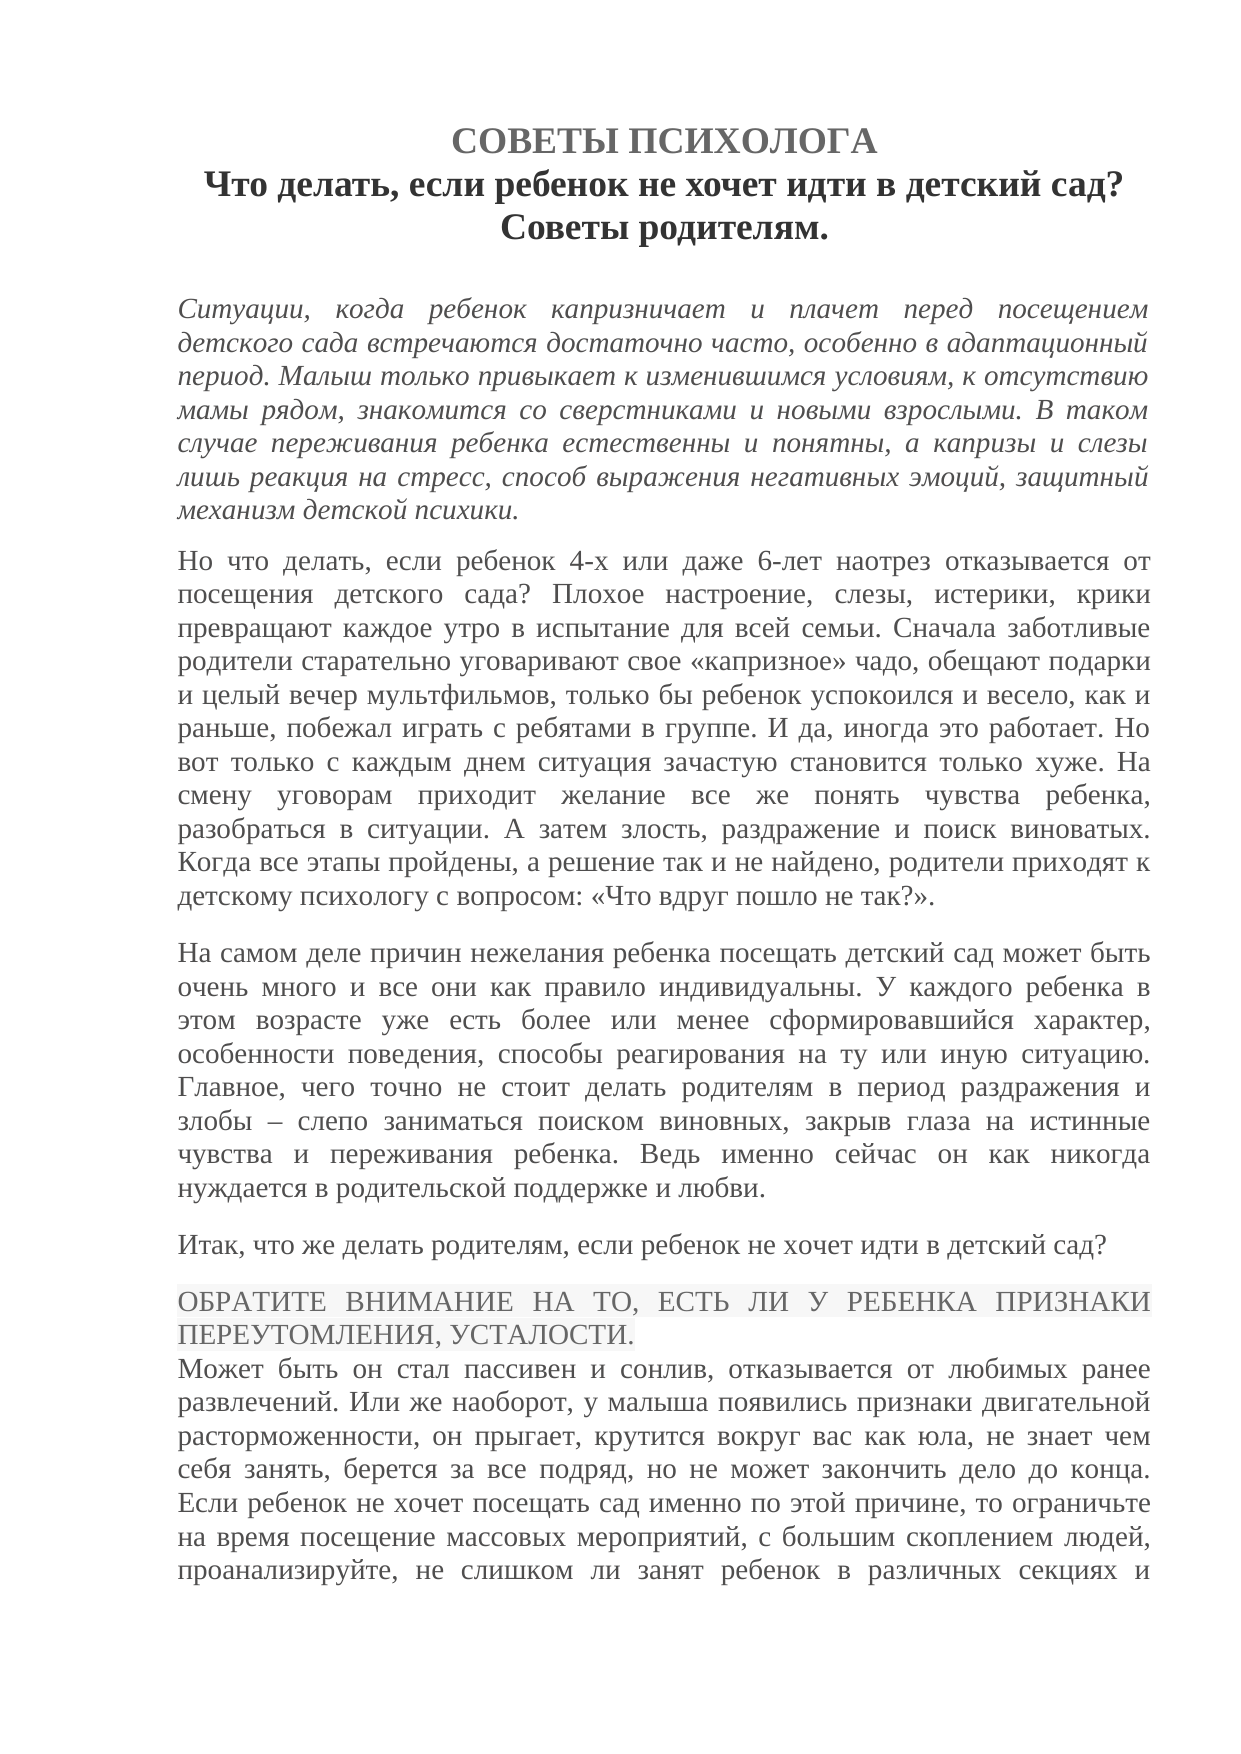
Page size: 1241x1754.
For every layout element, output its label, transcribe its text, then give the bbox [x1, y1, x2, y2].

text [177, 1351, 1152, 1586]
text Но что делать, если ребенок 4-х или даже 6-лет наотрез отказывается от посещения детского сада? Плохое настроение, слезы, истерики, крики превращают каждое утро в испытание для всей семьи. Сначала заботливые родители старательно уговаривают свое «капризное» чадо, обещают подарки и целый вечер мультфильмов, только бы ребенок успокоился и весело, как и раньше, побежал играть с ребятами в группе. И да, иногда это работает. Но вот только с каждым днем ситуация зачастую становится только хуже. На смену уговорам приходит желание все же понять чувства ребенка, разобраться в ситуации. А затем злость, раздражение и поиск виноватых. Когда все этапы пройдены, а решение так и не найдено, родители приходят к детскому психологу с вопросом: «Что вдруг пошло не так?». [177, 543, 1152, 912]
text На самом деле причин нежелания ребенка посещать детский сад может быть очень много и все они как правило индивидуальны. У каждого ребенка в этом возрасте уже есть более или менее сформировавшийся характер, особенности поведения, способы реагирования на ту или иную ситуацию. Главное, чего точно не стоит делать родителям в период раздражения и злобы – слепо заниматься поиском виновных, закрыв глаза на истинные чувства и переживания ребенка. Ведь именно сейчас он как никогда нуждается в родительской поддержке и любви. [177, 935, 1152, 1203]
text Что делать, если ребенок не хочет идти в детский сад? Советы родителям. [177, 161, 1152, 247]
text ОБРАТИТЕ ВНИМАНИЕ НА ТО, ЕСТЬ ЛИ У РЕБЕНКА ПРИЗНАКИ ПЕРЕУТОМЛЕНИЯ, УСТАЛОСТИ. [177, 1317, 1152, 1351]
text Ситуации, когда ребенок капризничает и плачет перед посещением детского сада встречаются достаточно часто, особенно в адаптационный период. Малыш только привыкает к изменившимся условиям, к отсутствию мамы рядом, знакомится со сверстниками и новыми взрослыми. В таком случае переживания ребенка естественны и понятны, а капризы и слезы лишь реакция на стресс, способ выражения негативных эмоций, защитный механизм детской психики. [177, 291, 1152, 526]
text Итак, что же делать родителям, если ребенок не хочет идти в детский сад? [177, 1227, 1152, 1260]
text СОВЕТЫ ПСИХОЛОГА [177, 118, 1152, 161]
